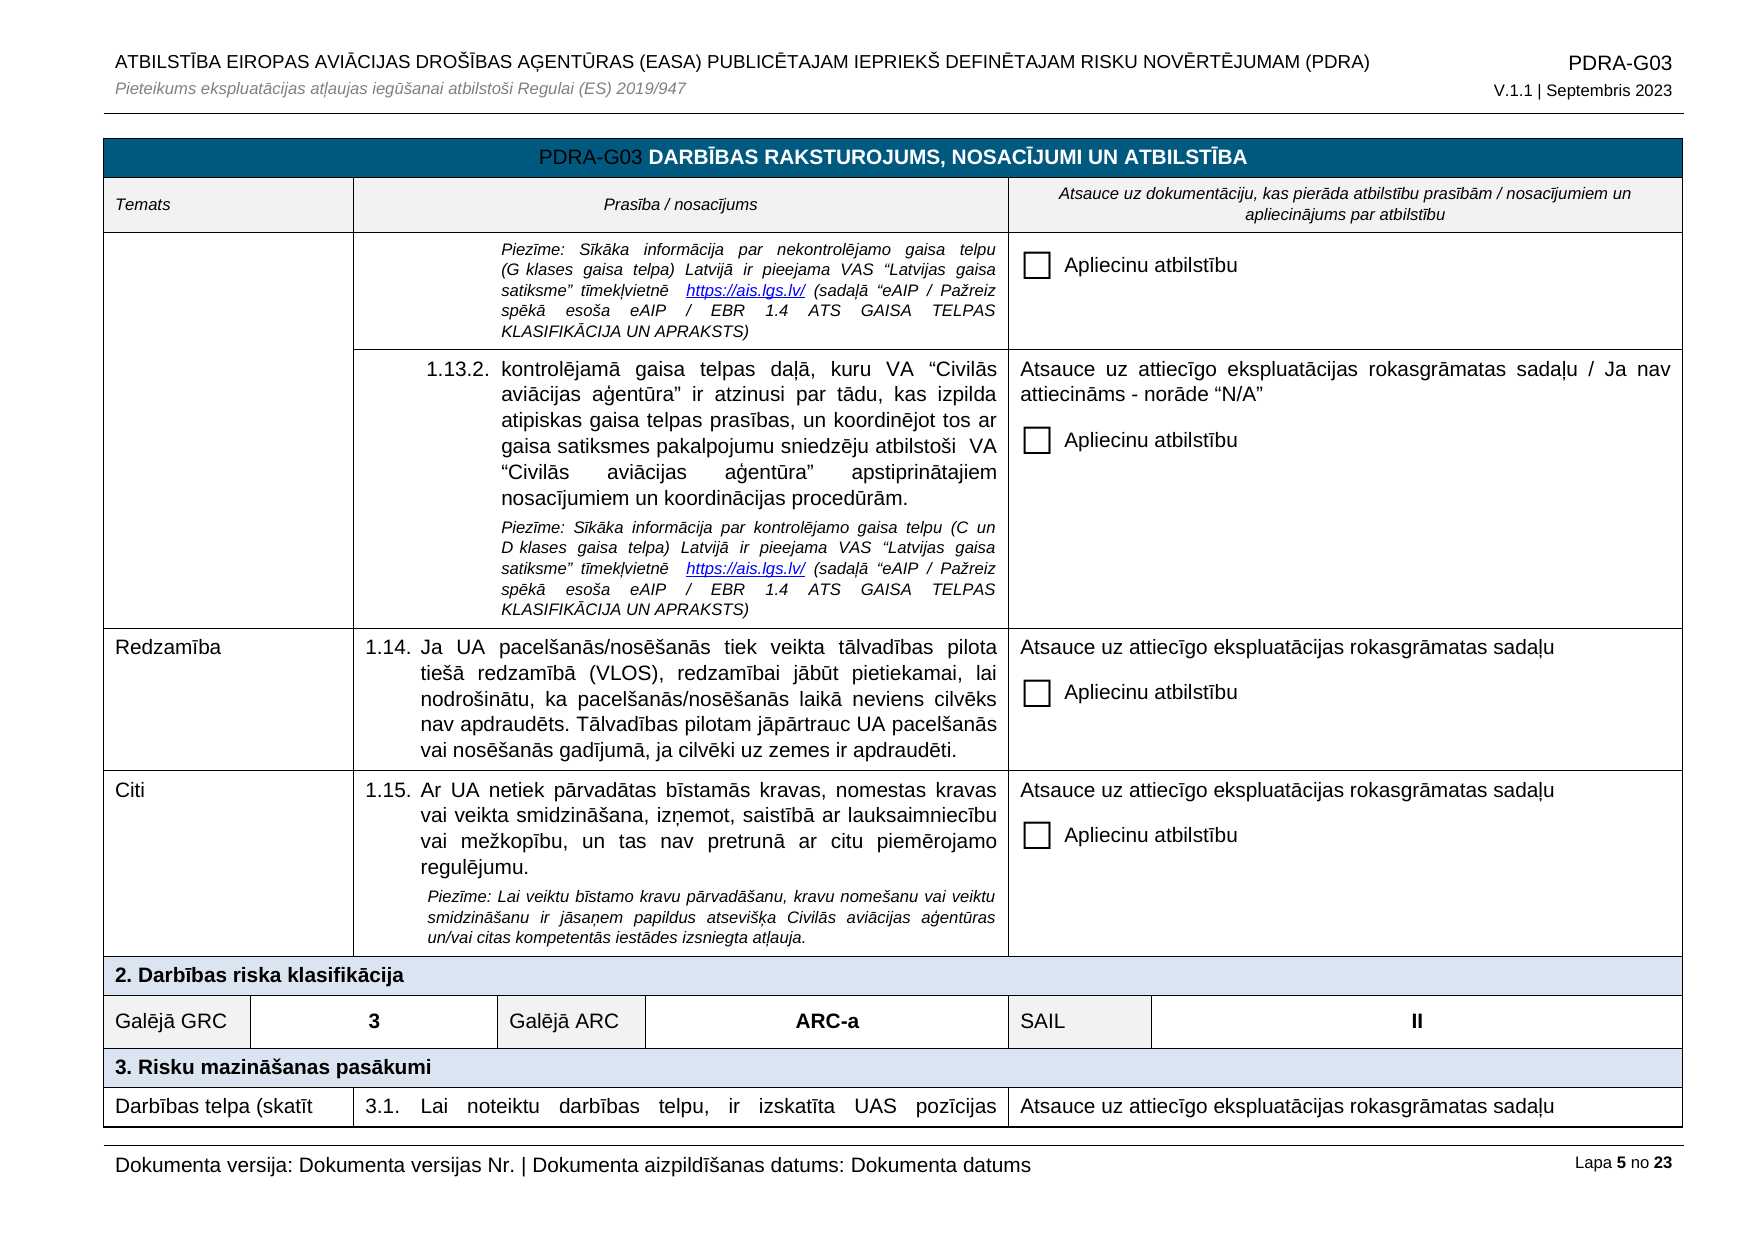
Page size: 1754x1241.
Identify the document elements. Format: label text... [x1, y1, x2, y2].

table_cell Ar UA netiek pārvadātas bīstamās kravas, nomestas kravas vai veikta smidzināšana, izņemot, saistībā ar lauksaimniecību vai mežkopību, un tas nav pretrunā ar citu piemērojamo regulējumu. Piezīme: Lai veiktu bīstamo kravu pārvadāšanu, kravu nomešanu vai veiktu smidzināšanu ir jāsaņem papildus atsevišķa Civilās aviācijas aģentūras un/vai citas kompetentās iestādes izsniegta atļauja. [354, 771, 1008, 956]
table_cell Apliecinu atbilstību [1009, 1088, 1682, 1126]
table_cell Atsauce uz dokumentāciju, kas pierāda atbilstību prasībām / nosacījumiem un apliecinājums par atbilstību [1009, 178, 1682, 232]
table_cell Citi [104, 771, 353, 956]
table_cell Redzamība [104, 629, 353, 770]
table_cell 3 [251, 996, 497, 1048]
table_cell Apliecinu atbilstību [1009, 233, 1682, 349]
table_cell Ja UA pacelšanās/nosēšanās tiek veikta tālvadības pilota tiešā redzamībā (VLOS), redzamībai jābūt pietiekamai, lai nodrošinātu, ka pacelšanās/nosēšanās laikā neviens cilvēks nav apdraudēts. Tālvadības pilotam jāpārtrauc UA pacelšanās vai nosēšanās gadījumā, ja cilvēki uz zemes ir apdraudēti. [354, 629, 1008, 770]
table_cell Apliecinu atbilstību [1009, 771, 1682, 956]
table_cell Temats [104, 178, 353, 232]
table_cell Galējā GRC [104, 996, 250, 1048]
table_cell Apliecinu atbilstību [1009, 350, 1682, 627]
table_cell Lai noteiktu darbības telpu, ir izskatīta UAS pozīcijas noturēšanas spēja 4D telpā (ģeogrāfiskās koordinātas, augstums un laiks). [354, 1088, 1008, 1126]
table_cell Darbības telpa (skatīt AMC1 par Regulas (ES) 2019/947 11. pantu 2. attēlu) [104, 1088, 353, 1126]
table_cell Galējā ARC [498, 996, 645, 1048]
table_cell Apliecinu atbilstību [1009, 629, 1682, 770]
table_cell Prasība / nosacījums [354, 178, 1008, 232]
table_cell II [1152, 996, 1682, 1048]
table_cell kontrolējamā gaisa telpas daļā, kuru VA “Civilās aviācijas aģentūra” ir atzinusi par tādu, kas izpilda atipiskas gaisa telpas prasības, un koordinējot tos ar gaisa satiksmes pakalpojumu sniedzēju atbilstoši VA “Civilās aviācijas aģentūra” apstiprinātajiem nosacījumiem un koordinācijas procedūrām. Piezīme: Sīkāka informācija par kontrolējamo gaisa telpu (C un D klases gaisa telpa) Latvijā ir pieejama VAS “Latvijas gaisa satiksme” tīmekļvietnē https://ais.lgs.lv/ (sadaļā “eAIP / Pažreiz spēkā esoša eAIP / EBR 1.4 ATS GAISA TELPAS KLASIFIKĀCIJA UN APRAKSTS) [354, 350, 1008, 627]
table_cell 3. Risku mazināšanas pasākumi [104, 1049, 1682, 1087]
table_cell ARC-a [646, 996, 1008, 1048]
table_cell SAIL [1009, 996, 1151, 1048]
table_header DARBĪBAS RAKSTUROJUMS, NOSACĪJUMI UN ATBILSTĪBA [104, 139, 1682, 177]
table_cell 2. Darbības riska klasifikācija [104, 957, 1682, 995]
